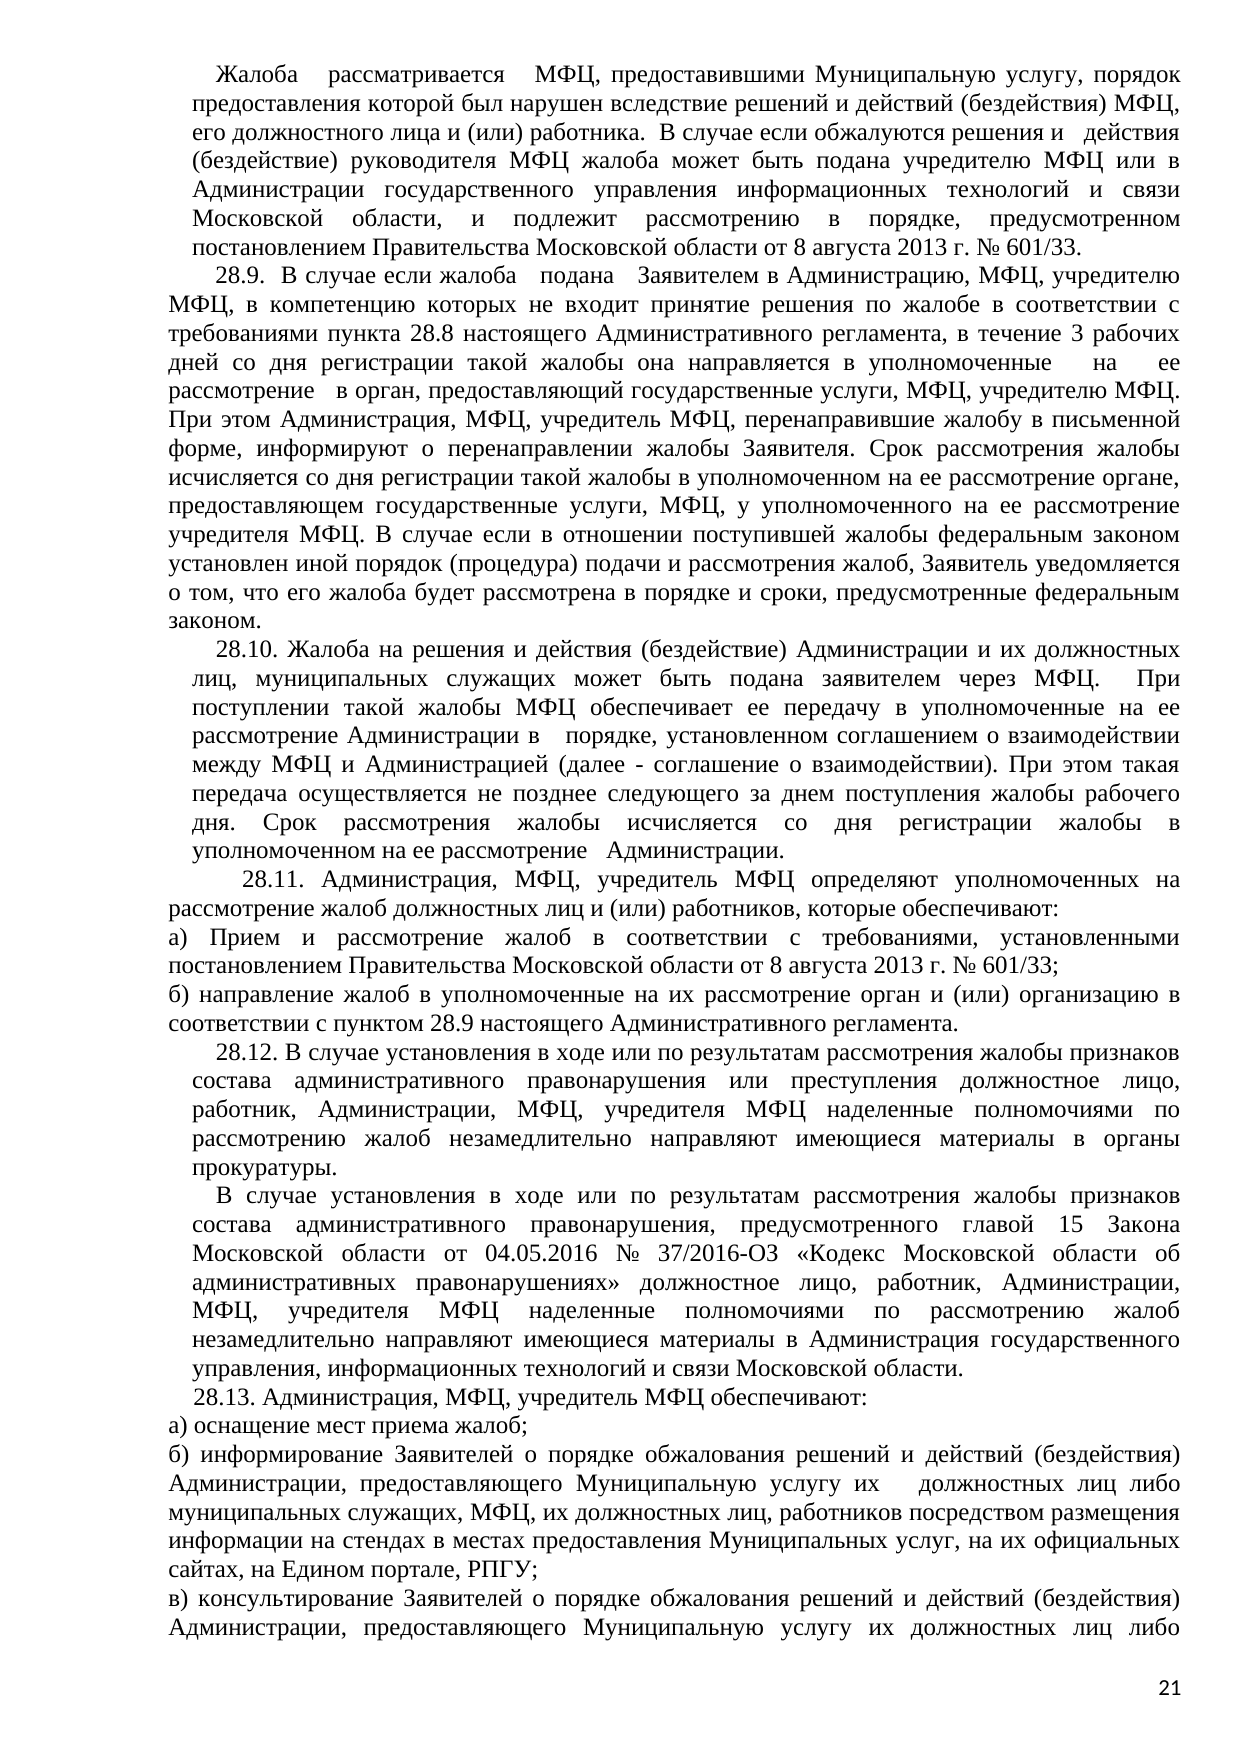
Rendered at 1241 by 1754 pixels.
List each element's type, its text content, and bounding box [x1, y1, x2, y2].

list 28.13. Администрация, МФЦ, учредитель МФЦ обеспечивают: [168, 1382, 1181, 1410]
list 28.9. В случае если жалоба подана Заявителем в Администрацию, МФЦ, учредителю МФЦ, в компетенцию которых не входит принятие решения по жалобе в соответствии с требованиями пункта 28.8 настоящего Административного регламента, в течение 3 рабочих дней со дня регистрации такой жалобы она направляется в уполномоченные на ее рассмотрение в орган, предоставляющий государственные услуги, МФЦ, учредителю МФЦ. При этом Администрация, МФЦ, учредитель МФЦ, перенаправившие жалобу в письменной форме, информируют о перенаправлении жалобы Заявителя. Срок рассмотрения жалобы исчисляется со дня регистрации такой жалобы в уполномоченном на ее рассмотрение органе, предоставляющем государственные услуги, МФЦ, у уполномоченного на ее рассмотрение учредителя МФЦ. В случае если в отношении поступившей жалобы федеральным законом установлен иной порядок (процедура) подачи и рассмотрения жалоб, Заявитель уведомляется о том, что его жалоба будет рассмотрена в порядке и сроки, предусмотренные федеральным законом. [168, 260, 1181, 634]
list б) информирование Заявителей о порядке обжалования решений и действий (бездействия) Администрации, предоставляющего Муниципальную услугу их должностных лиц либо муниципальных служащих, МФЦ, их должностных лиц, работников посредством размещения информации на стендах в местах предоставления Муниципальных услуг, на их официальных сайтах, на Едином портале, РПГУ; [168, 1439, 1181, 1583]
list б) направление жалоб в уполномоченные на их рассмотрение орган и (или) организацию в соответствии с пунктом 28.9 настоящего Административного регламента. [168, 979, 1181, 1037]
list 28.10. Жалоба на решения и действия (бездействие) Администрации и их должностных лиц, муниципальных служащих может быть подана заявителем через МФЦ. При поступлении такой жалобы МФЦ обеспечивает ее передачу в уполномоченные на ее рассмотрение Администрации в порядке, установленном соглашением о взаимодействии между МФЦ и Администрацией (далее - соглашение о взаимодействии). При этом такая передача осуществляется не позднее следующего за днем поступления жалобы рабочего дня. Срок рассмотрения жалобы исчисляется со дня регистрации жалобы в уполномоченном на ее рассмотрение Администрации. [192, 634, 1181, 864]
list Жалоба рассматривается МФЦ, предоставившими Муниципальную услугу, порядок предоставления которой был нарушен вследствие решений и действий (бездействия) МФЦ, его должностного лица и (или) работника. В случае если обжалуются решения и действия (бездействие) руководителя МФЦ жалоба может быть подана учредителю МФЦ или в Администрации государственного управления информационных технологий и связи Московской области, и подлежит рассмотрению в порядке, предусмотренном постановлением Правительства Московской области от 8 августа 2013 г. № 601/33. [192, 59, 1181, 260]
list 28.12. В случае установления в ходе или по результатам рассмотрения жалобы признаков состава административного правонарушения или преступления должностное лицо, работник, Администрации, МФЦ, учредителя МФЦ наделенные полномочиями по рассмотрению жалоб незамедлительно направляют имеющиеся материалы в органы прокуратуры. [192, 1037, 1181, 1180]
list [168, 1583, 1181, 1640]
list В случае установления в ходе или по результатам рассмотрения жалобы признаков состава административного правонарушения, предусмотренного главой 15 Закона Московской области от 04.05.2016 № 37/2016-ОЗ «Кодекс Московской области об административных правонарушениях» должностное лицо, работник, Администрации, МФЦ, учредителя МФЦ наделенные полномочиями по рассмотрению жалоб незамедлительно направляют имеющиеся материалы в Администрация государственного управления, информационных технологий и связи Московской области. [192, 1180, 1181, 1382]
list а) Прием и рассмотрение жалоб в соответствии с требованиями, установленными постановлением Правительства Московской области от 8 августа 2013 г. № 601/33; [168, 922, 1181, 979]
text 28.11. Администрация, МФЦ, учредитель МФЦ определяют уполномоченных на рассмотрение жалоб должностных лиц и (или) работников, которые обеспечивают: [168, 864, 1181, 922]
list а) оснащение мест приема жалоб; [168, 1410, 1181, 1439]
